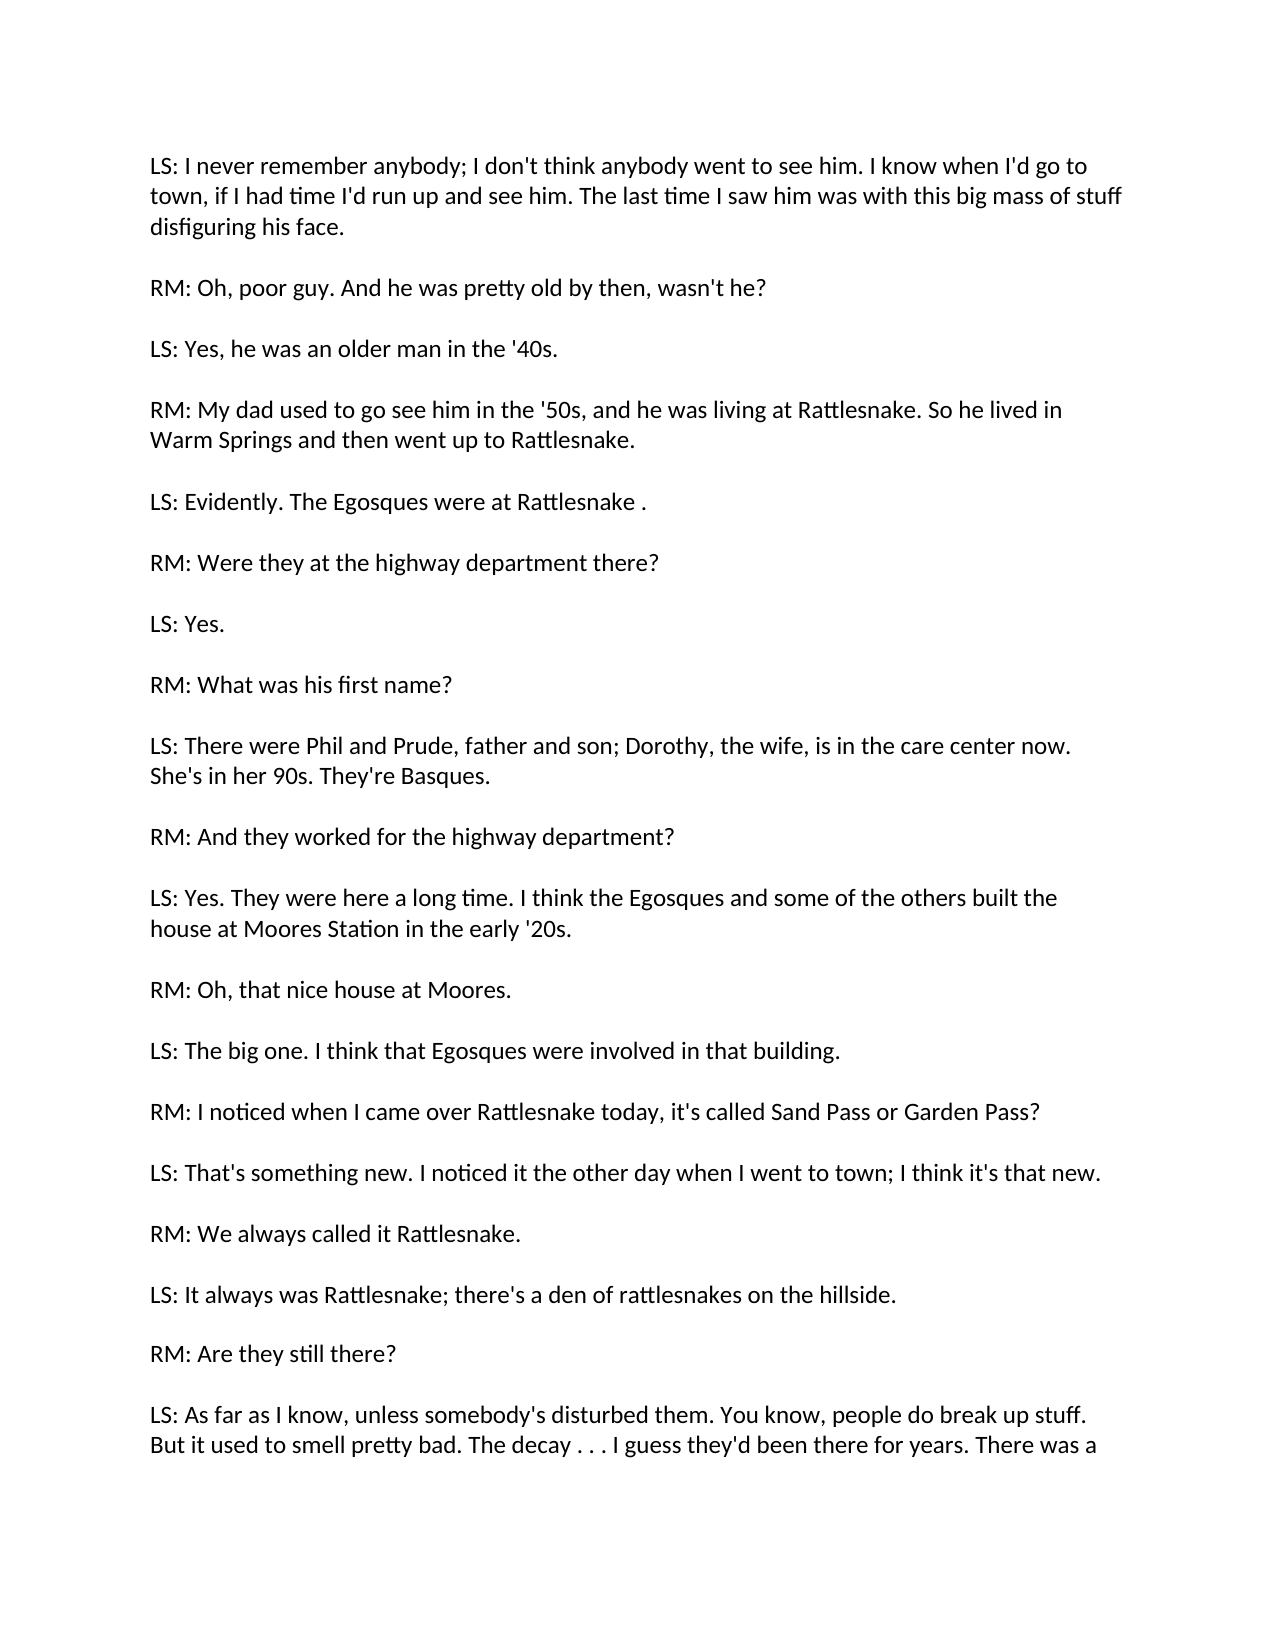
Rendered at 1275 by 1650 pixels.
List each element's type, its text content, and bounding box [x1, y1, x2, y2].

text RM: My dad used to go see him in the '50s, and he was living at Rattlesnake. So he lived in Warm Springs and then went up to Rattlesnake. [150, 394, 1125, 455]
text LS: Yes. [150, 608, 1125, 638]
text LS: Yes, he was an older man in the '40s. [150, 333, 1125, 364]
text LS: Evidently. The Egosques were at Rattlesnake . [150, 486, 1125, 516]
text RM: Were they at the highway department there? [150, 547, 1125, 577]
text LS: Yes. They were here a long time. I think the Egosques and some of the others built the house at Moores Station in the early '20s. [150, 882, 1125, 943]
text LS: I never remember anybody; I don't think anybody went to see him. I know when I'd go to town, if I had time I'd run up and see him. The last time I saw him was with this big mass of stuff disfiguring his face. [150, 150, 1125, 242]
text RM: Are they still there? [150, 1338, 1125, 1368]
text LS: There were Phil and Prude, father and son; Dorothy, the wife, is in the care center now. She's in her 90s. They're Basques. [150, 730, 1125, 791]
text RM: Oh, poor guy. And he was pretty old by then, wasn't he? [150, 272, 1125, 303]
text LS: It always was Rattlesnake; there's a den of rattlesnakes on the hillside. [150, 1279, 1125, 1310]
text RM: And they worked for the highway department? [150, 821, 1125, 852]
text LS: That's something new. I noticed it the other day when I went to town; I think it's that new. [150, 1157, 1125, 1188]
text RM: We always called it Rattlesnake. [150, 1218, 1125, 1249]
text LS: The big one. I think that Egosques were involved in that building. [150, 1035, 1125, 1066]
text RM: Oh, that nice house at Moores. [150, 974, 1125, 1004]
text RM: I noticed when I came over Rattlesnake today, it's called Sand Pass or Garden Pass? [150, 1096, 1125, 1127]
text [150, 1399, 1125, 1460]
text RM: What was his first name? [150, 669, 1125, 699]
